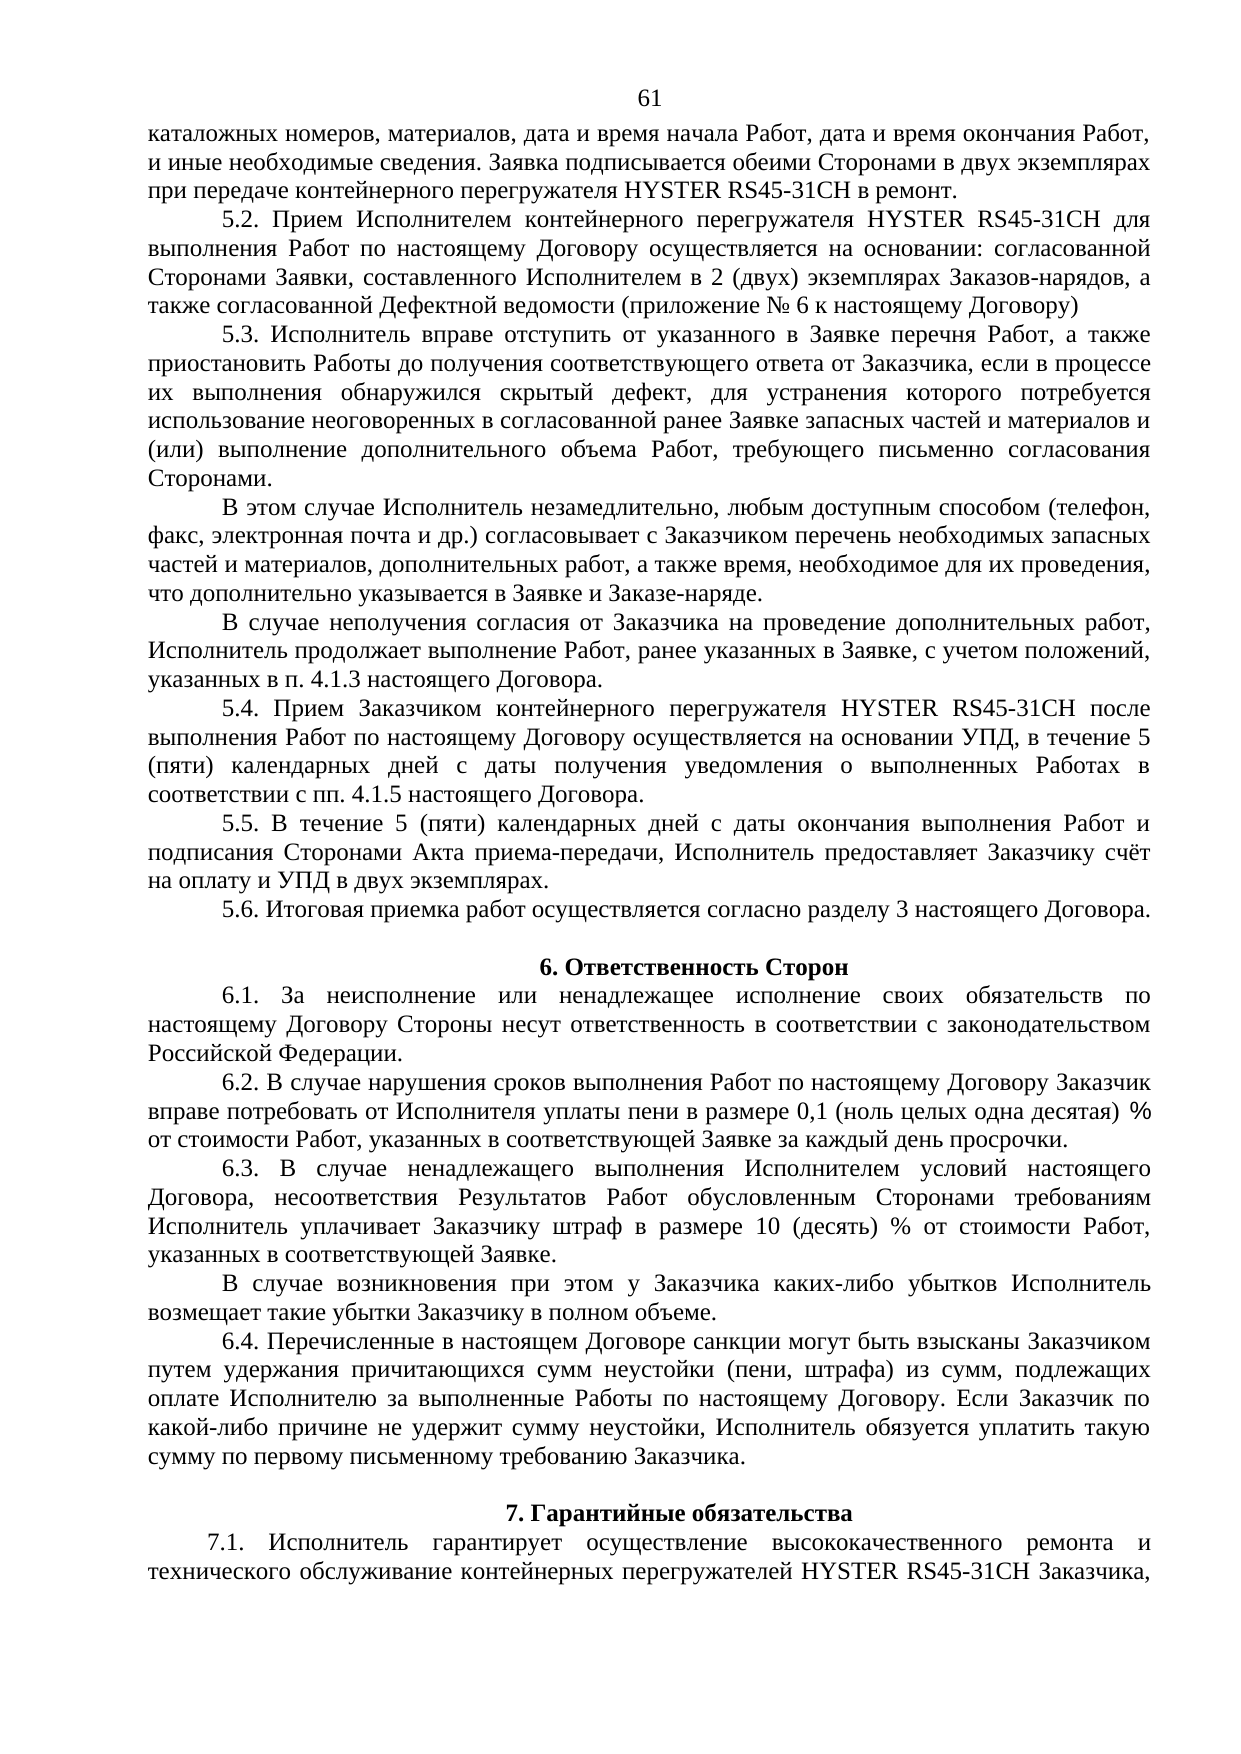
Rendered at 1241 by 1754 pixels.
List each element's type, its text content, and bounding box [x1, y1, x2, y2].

text 5.6. Итоговая приемка работ осуществляется согласно разделу 3 настоящего Договора. [148, 894, 1152, 923]
text 5.4. Прием Заказчиком контейнерного перегружателя HYSTER RS45-31CH после выполнения Работ по настоящему Договору осуществляется на основании УПД, в течение 5 (пяти) календарных дней с даты получения уведомления о выполненных Работах в соответствии с пп. 4.1.5 настоящего Договора. [148, 693, 1152, 808]
text 6.4. Перечисленные в настоящем Договоре санкции могут быть взысканы Заказчиком путем удержания причитающихся сумм неустойки (пени, штрафа) из сумм, подлежащих оплате Исполнителю за выполненные Работы по настоящему Договору. Если Заказчик по какой-либо причине не удержит сумму неустойки, Исполнитель обязуется уплатить такую сумму по первому письменному требованию Заказчика. [148, 1326, 1152, 1469]
text В этом случае Исполнитель незамедлительно, любым доступным способом (телефон, факс, электронная почта и др.) согласовывает с Заказчиком перечень необходимых запасных частей и материалов, дополнительных работ, а также время, необходимое для их проведения, что дополнительно указывается в Заявке и Заказе-наряде. [148, 492, 1152, 607]
text 6.1. За неисполнение или ненадлежащее исполнение своих обязательств по настоящему Договору Стороны несут ответственность в соответствии с законодательством Российской Федерации. [148, 981, 1152, 1067]
text 6.3. В случае ненадлежащего выполнения Исполнителем условий настоящего Договора, несоответствия Результатов Работ обусловленным Сторонами требованиям Исполнитель уплачивает Заказчику штраф в размере 10 (десять) % от стоимости Работ, указанных в соответствующей Заявке. [148, 1153, 1152, 1268]
text В случае неполучения согласия от Заказчика на проведение дополнительных работ, Исполнитель продолжает выполнение Работ, ранее указанных в Заявке, с учетом положений, указанных в п. 4.1.3 настоящего Договора. [148, 607, 1152, 693]
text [148, 118, 1152, 204]
text 7. Гарантийные обязательства [148, 1498, 1152, 1527]
text 5.2. Прием Исполнителем контейнерного перегружателя HYSTER RS45-31CH для выполнения Работ по настоящему Договору осуществляется на основании: согласованной Сторонами Заявки, составленного Исполнителем в 2 (двух) экземплярах Заказов-нарядов, а также согласованной Дефектной ведомости (приложение № 6 к настоящему Договору) [148, 204, 1152, 319]
text 6. Ответственность Сторон [148, 952, 1152, 981]
text 6.2. В случае нарушения сроков выполнения Работ по настоящему Договору Заказчик вправе потребовать от Исполнителя уплаты пени в размере 0,1 (ноль целых одна десятая) % от стоимости Работ, указанных в соответствующей Заявке за каждый день просрочки. [148, 1067, 1152, 1153]
text 5.5. В течение 5 (пяти) календарных дней с даты окончания выполнения Работ и подписания Сторонами Акта приема-передачи, Исполнитель предоставляет Заказчику счёт на оплату и УПД в двух экземплярах. [148, 808, 1152, 894]
text В случае возникновения при этом у Заказчика каких-либо убытков Исполнитель возмещает такие убытки Заказчику в полном объеме. [148, 1268, 1152, 1326]
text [148, 1527, 1152, 1584]
text 5.3. Исполнитель вправе отступить от указанного в Заявке перечня Работ, а также приостановить Работы до получения соответствующего ответа от Заказчика, если в процессе их выполнения обнаружился скрытый дефект, для устранения которого потребуется использование неоговоренных в согласованной ранее Заявке запасных частей и материалов и (или) выполнение дополнительного объема Работ, требующего письменно согласования Сторонами. [148, 319, 1152, 492]
